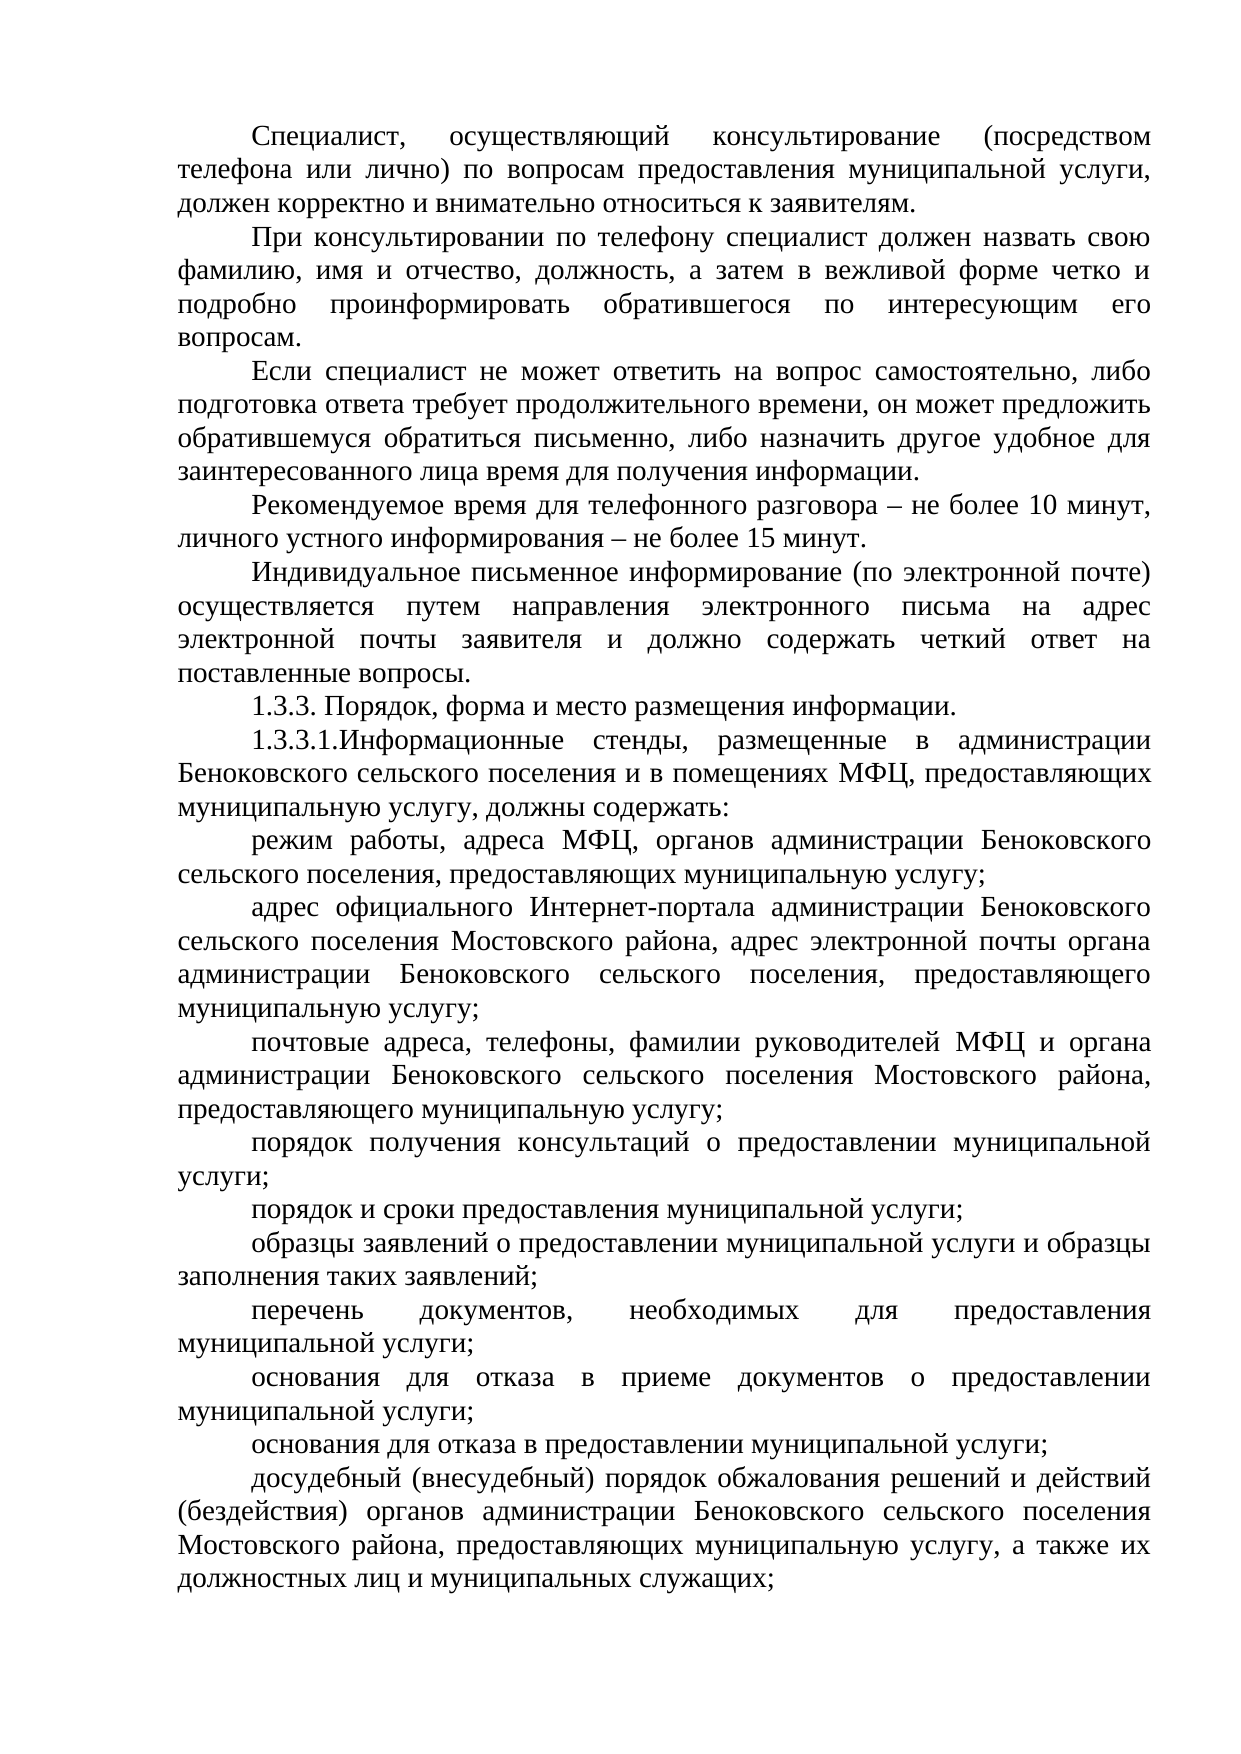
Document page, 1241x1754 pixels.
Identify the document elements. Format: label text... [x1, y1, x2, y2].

text Индивидуальное письменное информирование (по электронной почте) осуществляется путем направления электронного письма на адрес электронной почты заявителя и должно содержать четкий ответ на поставленные вопросы. [177, 554, 1152, 688]
text образцы заявлений о предоставлении муниципальной услуги и образцы заполнения таких заявлений; [177, 1225, 1152, 1292]
text 1.3.3.1.Информационные стенды, размещенные в администрации Беноковского сельского поселения и в помещениях МФЦ, предоставляющих муниципальную услугу, должны содержать: [177, 722, 1152, 822]
text Специалист, осуществляющий консультирование (посредством телефона или лично) по вопросам предоставления муниципальной услуги, должен корректно и внимательно относиться к заявителям. [177, 118, 1152, 219]
text адрес официального Интернет-портала администрации Беноковского сельского поселения Мостовского района, адрес электронной почты органа администрации Беноковского сельского поселения, предоставляющего муниципальную услугу; [177, 889, 1152, 1024]
text порядок и сроки предоставления муниципальной услуги; [177, 1191, 1152, 1225]
text Рекомендуемое время для телефонного разговора – не более 10 минут, личного устного информирования – не более 15 минут. [177, 487, 1152, 554]
text основания для отказа в приеме документов о предоставлении муниципальной услуги; [177, 1359, 1152, 1426]
text перечень документов, необходимых для предоставления муниципальной услуги; [177, 1292, 1152, 1359]
text 1.3.3. Порядок, форма и место размещения информации. [177, 688, 1152, 722]
text основания для отказа в предоставлении муниципальной услуги; [177, 1426, 1152, 1460]
text досудебный (внесудебный) порядок обжалования решений и действий (бездействия) органов администрации Беноковского сельского поселения Мостовского района, предоставляющих муниципальную услугу, а также их должностных лиц и муниципальных служащих; [177, 1460, 1152, 1594]
text порядок получения консультаций о предоставлении муниципальной услуги; [177, 1124, 1152, 1191]
text При консультировании по телефону специалист должен назвать свою фамилию, имя и отчество, должность, а затем в вежливой форме четко и подробно проинформировать обратившегося по интересующим его вопросам. [177, 219, 1152, 353]
text почтовые адреса, телефоны, фамилии руководителей МФЦ и органа администрации Беноковского сельского поселения Мостовского района, предоставляющего муниципальную услугу; [177, 1024, 1152, 1124]
text Если специалист не может ответить на вопрос самостоятельно, либо подготовка ответа требует продолжительного времени, он может предложить обратившемуся обратиться письменно, либо назначить другое удобное для заинтересованного лица время для получения информации. [177, 353, 1152, 487]
text режим работы, адреса МФЦ, органов администрации Беноковского сельского поселения, предоставляющих муниципальную услугу; [177, 822, 1152, 889]
